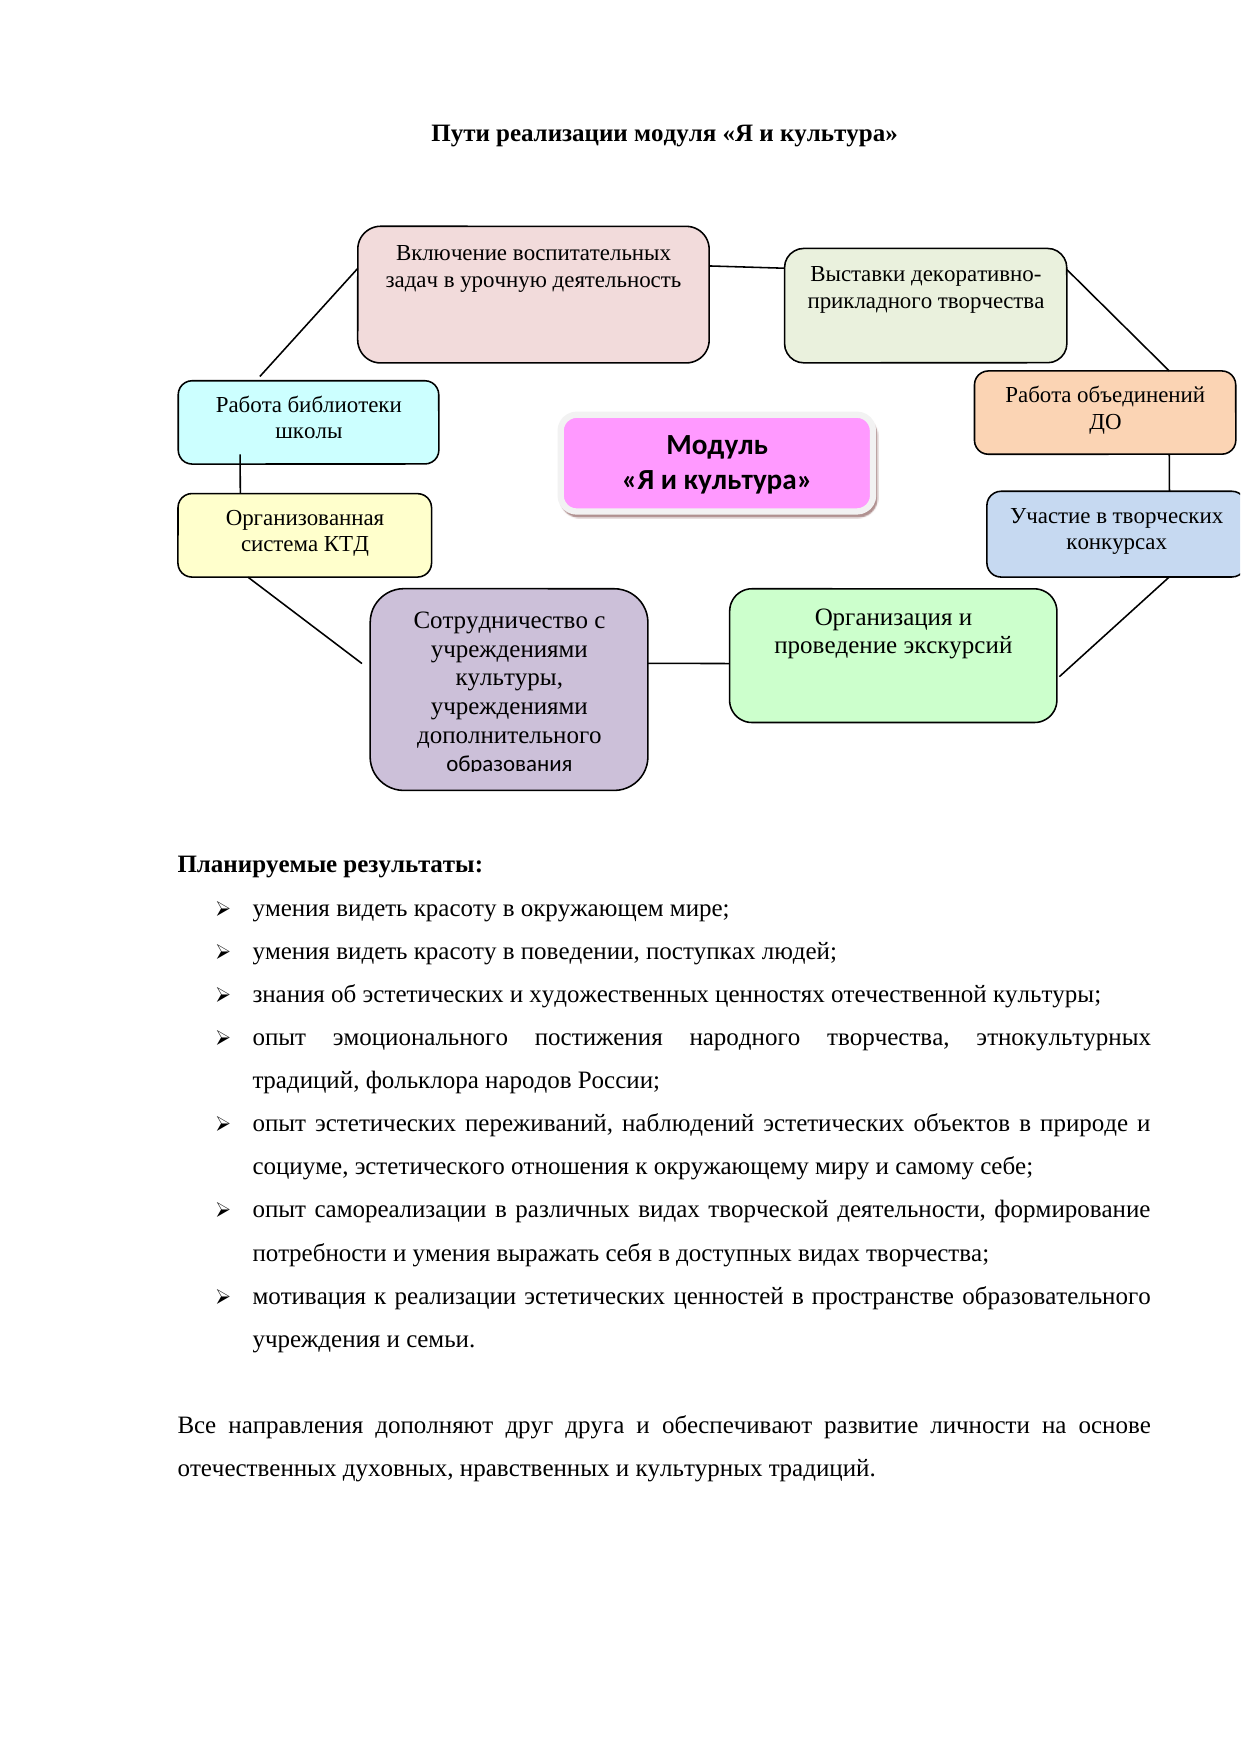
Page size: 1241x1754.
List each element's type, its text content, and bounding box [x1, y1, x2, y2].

list умения видеть красоту в поведении, поступках людей; [215, 936, 1152, 964]
text Планируемые результаты: [177, 849, 1152, 878]
list мотивация к реализации эстетических ценностей в пространстве образовательного учреждения и семьи. [215, 1281, 1152, 1353]
list умения видеть красоту в окружающем мире; [215, 893, 1152, 921]
list опыт самореализации в различных видах творческой деятельности, формирование потребности и умения выражать себя в доступных видах творчества; [215, 1194, 1152, 1266]
list опыт эстетических переживаний, наблюдений эстетических объектов в природе и социуме, эстетического отношения к окружающему миру и самому себе; [215, 1108, 1152, 1180]
text Пути реализации модуля «Я и культура» [177, 118, 1152, 147]
text Все направления дополняют друг друга и обеспечивают развитие личности на основе отечественных духовных, нравственных и культурных традиций. [177, 1410, 1152, 1482]
list опыт эмоционального постижения народного творчества, этнокультурных традиций, фольклора народов России; [215, 1022, 1152, 1094]
list знания об эстетических и художественных ценностях отечественной культуры; [215, 979, 1152, 1008]
